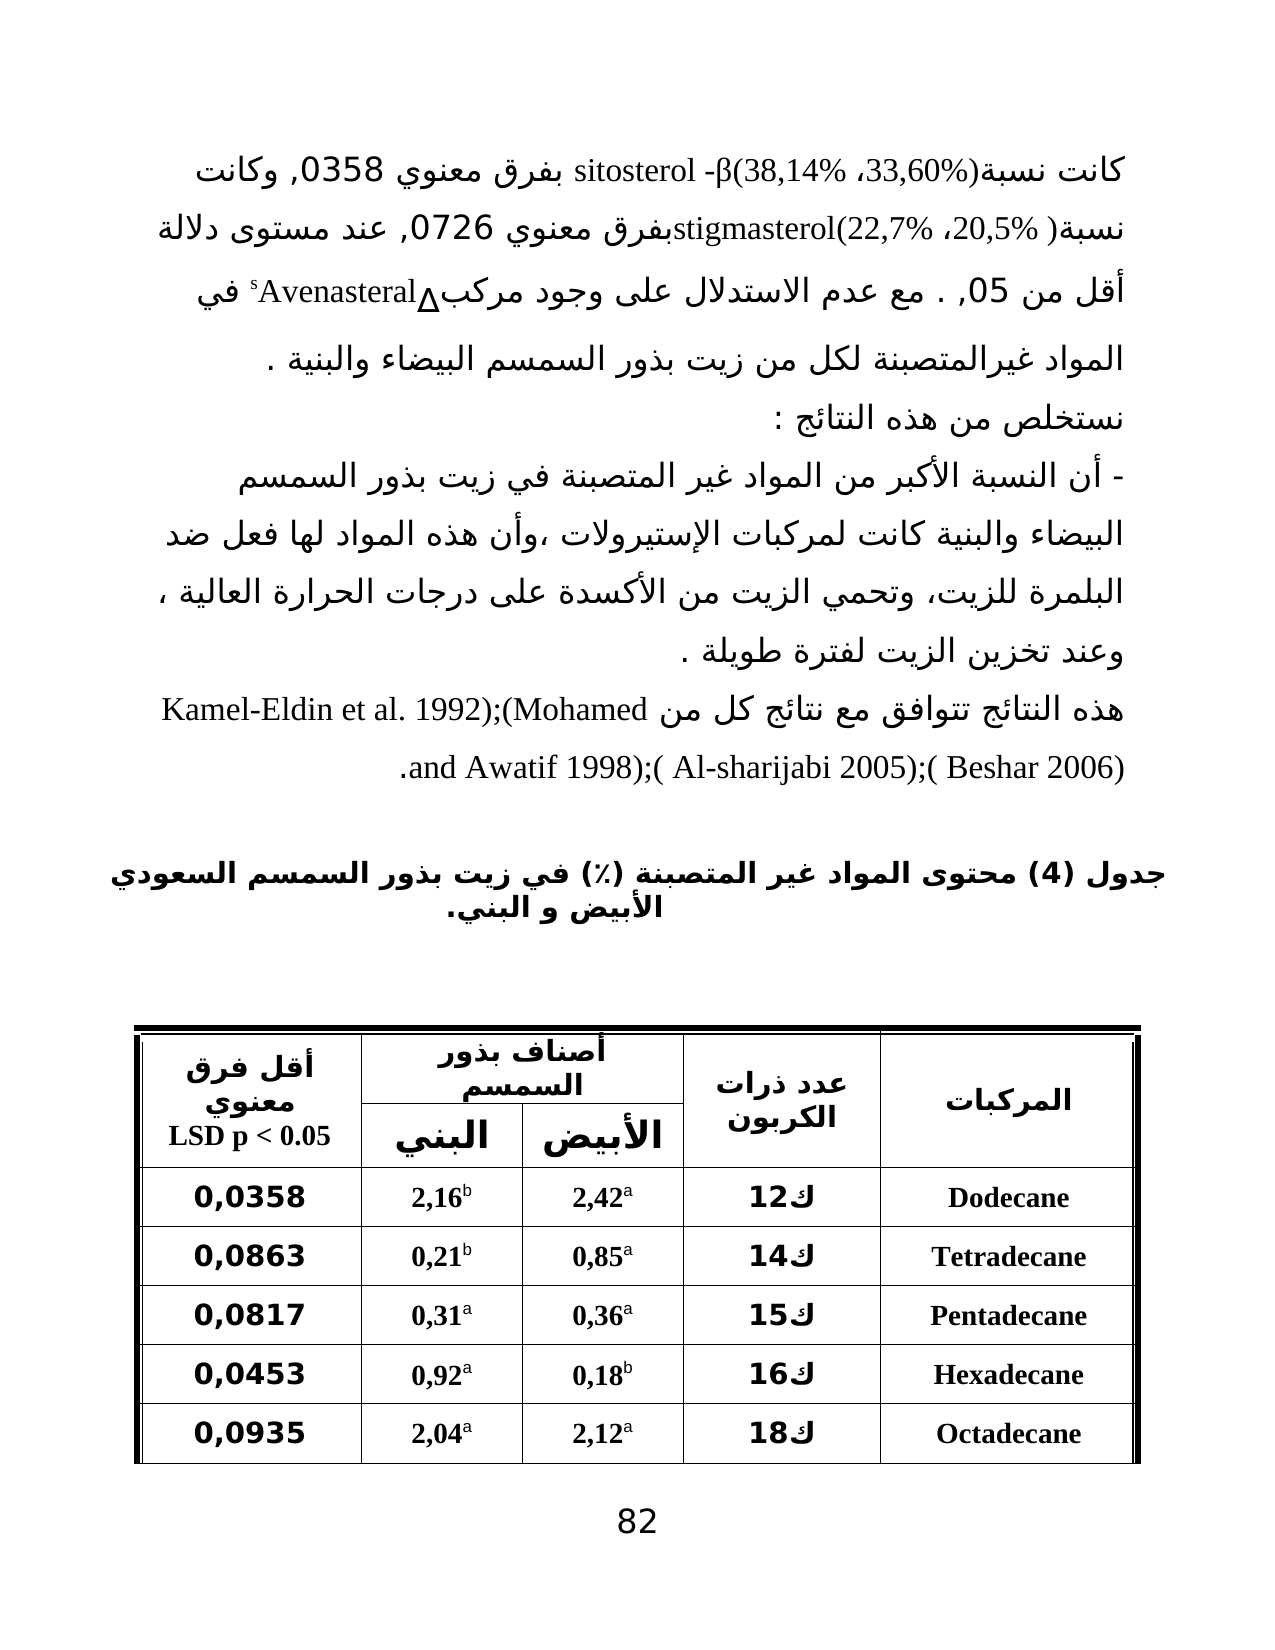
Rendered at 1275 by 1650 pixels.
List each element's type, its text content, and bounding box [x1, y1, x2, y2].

table_header أقل فرق معنوي LSD p < 0.05 [138, 1031, 362, 1167]
table_header عدد ذرات الكربون [684, 1035, 880, 1167]
text - أن النسبة الأكبر من المواد غير المتصبنة في زيت بذور السمسم البيضاء والبنية كانت لمركبات الإستيرولات ،وأن هذه المواد لها فعل ضد البلمرة للزيت، وتحمي الزيت من الأكسدة على درجات الحرارة العالية ، وعند تخزين الزيت لفترة طويلة . [150, 456, 1125, 670]
table_cell 0,85a [523, 1227, 683, 1285]
table_cell 2,42a [523, 1168, 683, 1226]
table_cell 0,0817 [143, 1286, 361, 1344]
table_cell 0,0863 [143, 1227, 361, 1285]
table_cell ك15 [684, 1286, 880, 1344]
table_cell Tetradecane [881, 1227, 1132, 1285]
table_cell ك18 [684, 1404, 880, 1462]
table_cell 2,12a [523, 1404, 683, 1462]
table_cell 0,92a [362, 1345, 522, 1403]
table_cell Pentadecane [881, 1286, 1132, 1344]
table_cell 2,16b [362, 1168, 522, 1226]
table_cell 0,21b [362, 1227, 522, 1285]
table_cell 0,0935 [143, 1404, 361, 1462]
table_cell الأبيض [523, 1104, 683, 1167]
table_cell 0,31a [362, 1286, 522, 1344]
table_cell البني [362, 1104, 522, 1167]
table_cell ك14 [684, 1227, 880, 1285]
table_cell Octadecane [881, 1404, 1132, 1462]
table_header المركبات [881, 1031, 1137, 1167]
table_cell Hexadecane [881, 1345, 1132, 1403]
text هذه النتائج تتوافق مع نتائج كل من Kamel-Eldin et al. 1992);(Mohamed and Awatif 1998);( Al-sharijabi 2005);( Beshar 2006). [150, 689, 1125, 787]
table_cell 0,0358 [143, 1168, 361, 1226]
table_cell Dodecane [881, 1168, 1132, 1226]
text جدول (4) محتوى المواد غير المتصبنة (٪) في زيت بذور السمسم السعودي الأبيض و البني. [80, 857, 1197, 924]
table_cell 0,18b [523, 1345, 683, 1403]
table_cell ك12 [684, 1168, 880, 1226]
table_header أصناف بذور السمسم [362, 1035, 683, 1102]
table_cell ك16 [684, 1345, 880, 1403]
table_cell 0,36a [523, 1286, 683, 1344]
table_cell 0,0453 [143, 1345, 361, 1403]
table_cell 2,04a [362, 1404, 522, 1462]
text نستخلص من هذه النتائج : [150, 398, 1125, 437]
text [150, 150, 1125, 379]
